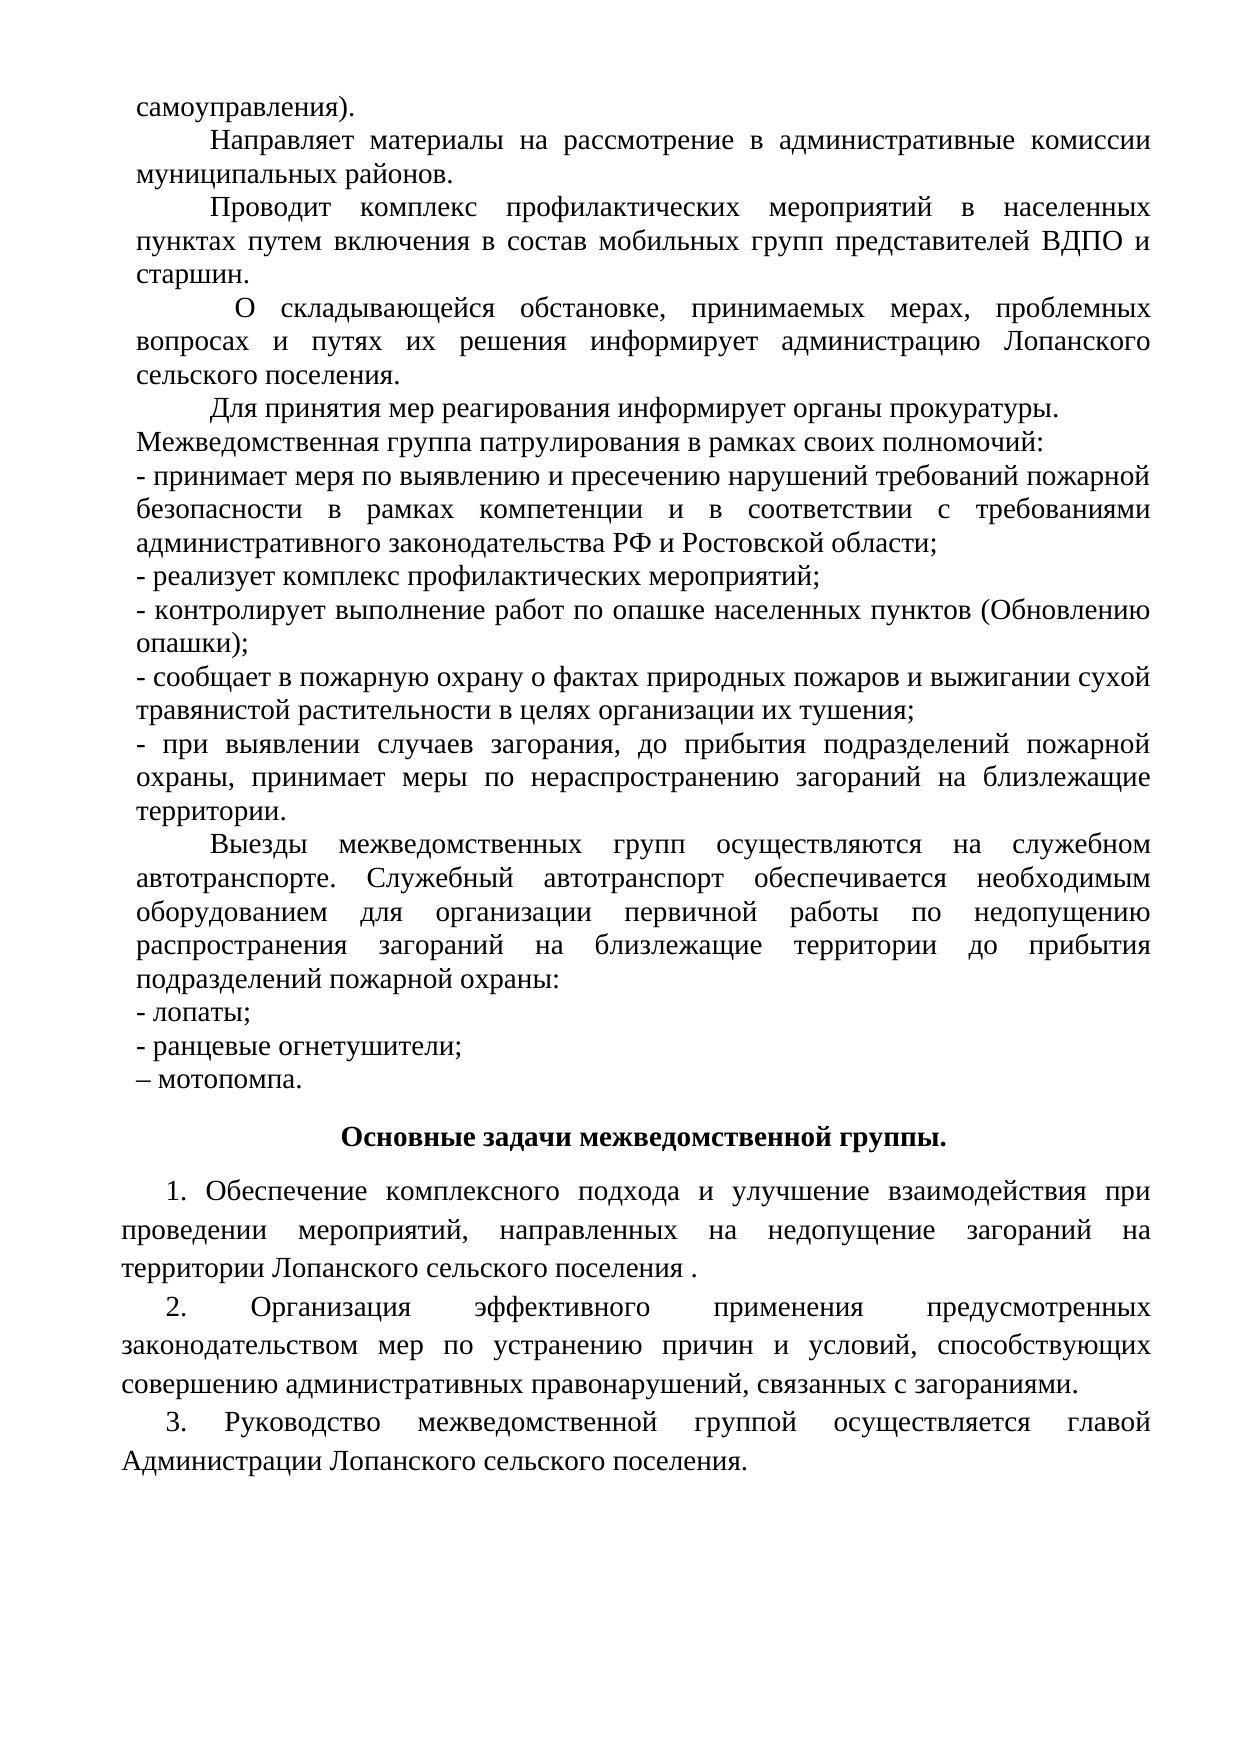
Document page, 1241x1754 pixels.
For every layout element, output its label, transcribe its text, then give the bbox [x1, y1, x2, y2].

text Выезды межведомственных групп осуществляются на служебном автотранспорте. Служебный автотранспорт обеспечивается необходимым оборудованием для организации первичной работы по недопущению распространения загораний на близлежащие территории до прибытия подразделений пожарной охраны: [136, 827, 1152, 994]
text Межведомственная группа патрулирования в рамках своих полномочий: [136, 424, 1152, 458]
text - при выявлении случаев загорания, до прибытия подразделений пожарной охраны, принимает меры по нераспространению загораний на близлежащие территории. [136, 726, 1152, 827]
text 3. Руководство межведомственной группой осуществляется главой Администрации Лопанского сельского поселения. [121, 1404, 1152, 1477]
text – мотопомпа. [136, 1061, 1152, 1095]
text Проводит комплекс профилактических мероприятий в населенных пунктах путем включения в состав мобильных групп представителей ВДПО и старшин. [136, 189, 1152, 290]
text О складывающейся обстановке, принимаемых мерах, проблемных вопросах и путях их решения информирует администрацию Лопанского сельского поселения. [136, 290, 1152, 391]
text - контролирует выполнение работ по опашке населенных пунктов (Обновлению опашки); [136, 592, 1152, 659]
text Основные задачи межведомственной группы. [136, 1119, 1152, 1152]
text - принимает меря по выявлению и пресечению нарушений требований пожарной безопасности в рамках компетенции и в соответствии с требованиями административного законодательства РФ и Ростовской области; [136, 458, 1152, 558]
text - лопаты; [136, 994, 1152, 1028]
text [136, 89, 1152, 122]
text - ранцевые огнетушители; [136, 1028, 1152, 1061]
text - сообщает в пожарную охрану о фактах природных пожаров и выжигании сухой травянистой растительности в целях организации их тушения; [136, 659, 1152, 726]
text 1. Обеспечение комплексного подхода и улучшение взаимодействия при проведении мероприятий, направленных на недопущение загораний на территории Лопанского сельского поселения . [121, 1173, 1152, 1284]
text - реализует комплекс профилактических мероприятий; [136, 558, 1152, 592]
text Направляет материалы на рассмотрение в административные комиссии муниципальных районов. [136, 122, 1152, 189]
text Для принятия мер реагирования информирует органы прокуратуры. [136, 391, 1152, 424]
text 2. Организация эффективного применения предусмотренных законодательством мер по устранению причин и условий, способствующих совершению административных правонарушений, связанных с загораниями. [121, 1289, 1152, 1399]
